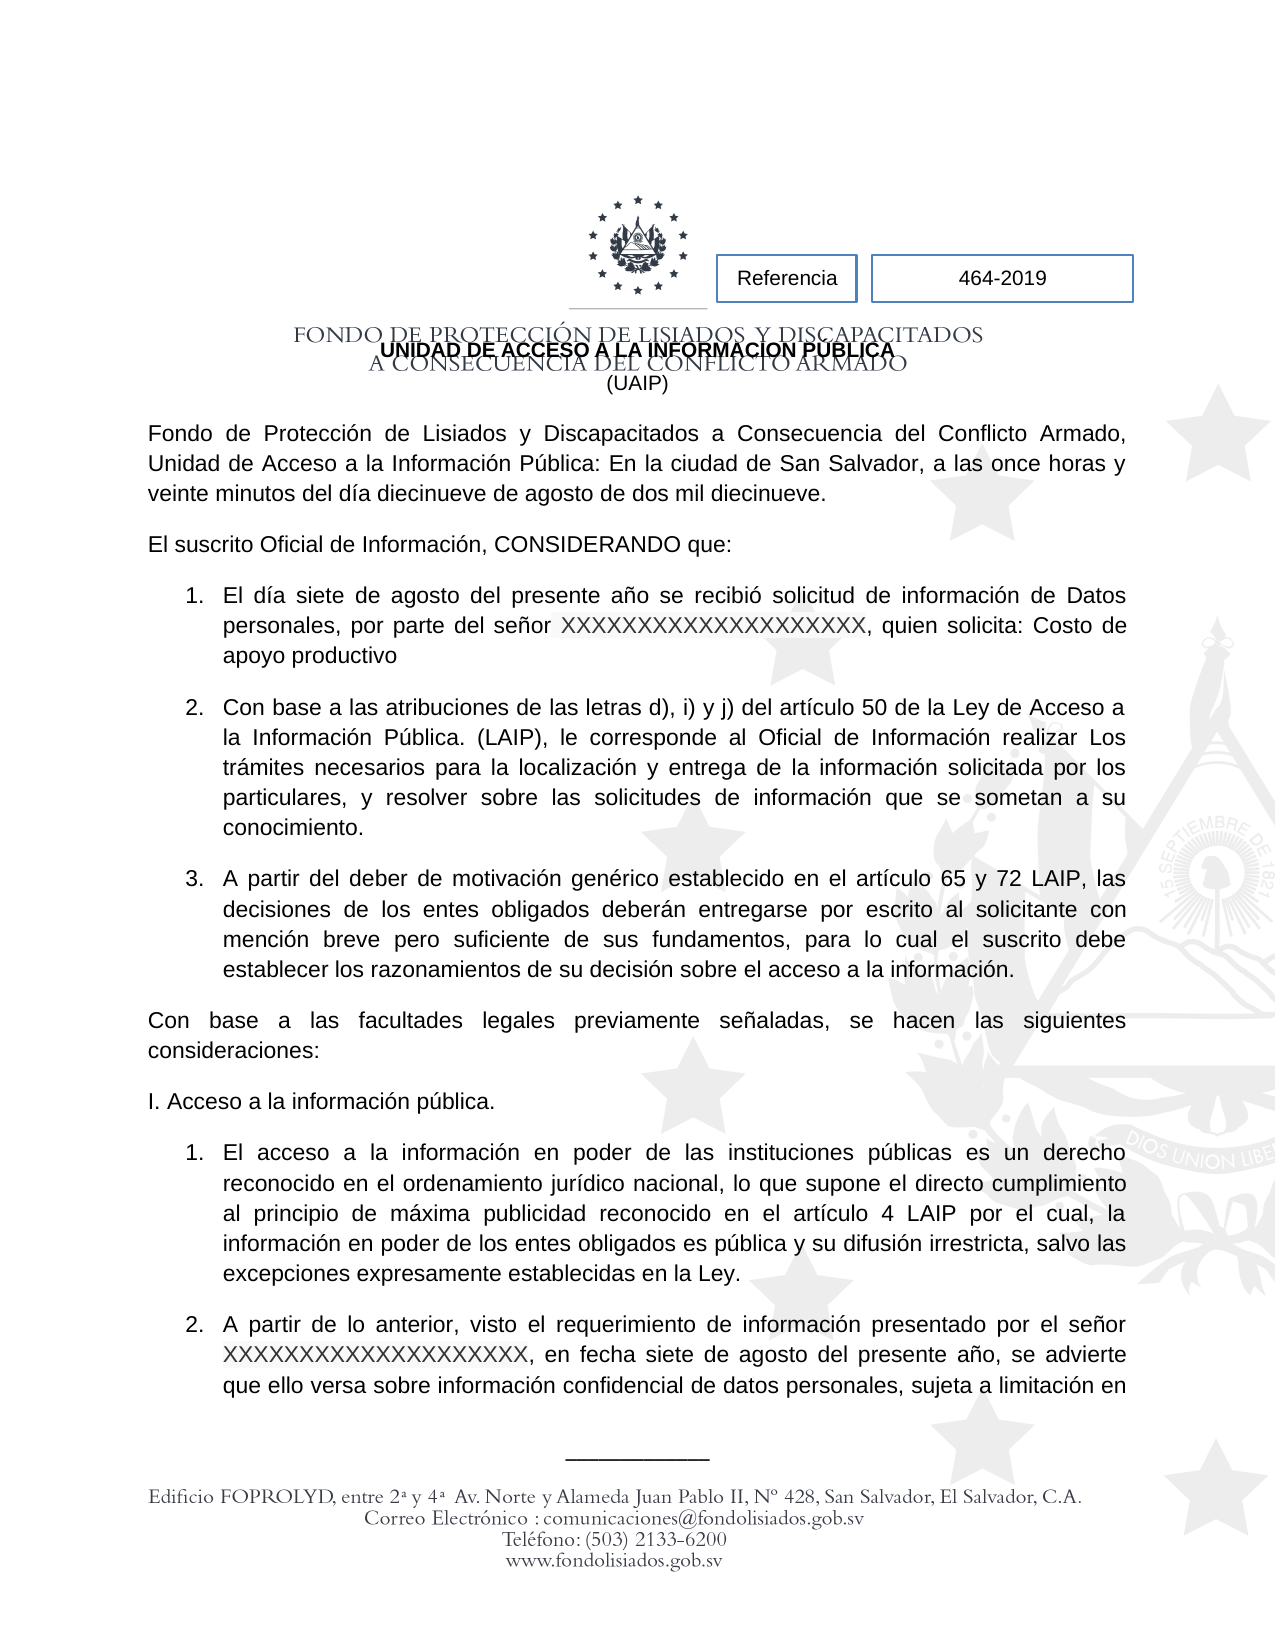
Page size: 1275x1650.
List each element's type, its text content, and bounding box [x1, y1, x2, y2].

text I. Acceso a la información pública. [148, 1088, 1127, 1114]
list El día siete de agosto del presente año se recibió solicitud de información de Datos personales, por parte del señor XXXXXXXXXXXXXXXXXXXX, quien solicita: Costo de apoyo productivo [185, 582, 1127, 669]
list Con base a las atribuciones de las letras d), i) y j) del artículo 50 de la Ley de Acceso a la Información Pública. (LAIP), le corresponde al Oficial de Información realizar Los trámites necesarios para la localización y entrega de la información solicitada por los particulares, y resolver sobre las solicitudes de información que se sometan a su conocimiento. [185, 693, 1127, 841]
list A partir del deber de motivación genérico establecido en el artículo 65 y 72 LAIP, las decisiones de los entes obligados deberán entregarse por escrito al solicitante con mención breve pero suficiente de sus fundamentos, para lo cual el suscrito debe establecer los razonamientos de su decisión sobre el acceso a la información. [185, 865, 1127, 982]
text Con base a las facultades legales previamente señaladas, se hacen las siguientes consideraciones: [148, 1007, 1127, 1063]
text El suscrito Oficial de Información, CONSIDERANDO que: [148, 531, 1127, 557]
text Fondo de Protección de Lisiados y Discapacitados a Consecuencia del Conflicto Armado, Unidad de Acceso a la Información Pública: En la ciudad de San Salvador, a las once horas y veinte minutos del día diecinueve de agosto de dos mil diecinueve. [148, 419, 1127, 506]
picture [0, 134, 1275, 1650]
text (UAIP) [148, 371, 1127, 395]
text UNIDAD DE ACCESO A LA INFORMACION PÚBLICA [148, 337, 1127, 361]
list El acceso a la información en poder de las instituciones públicas es un derecho reconocido en el ordenamiento jurídico nacional, lo que supone el directo cumplimiento al principio de máxima publicidad reconocido en el artículo 4 LAIP por el cual, la información en poder de los entes obligados es pública y su difusión irrestricta, salvo las excepciones expresamente establecidas en la Ley. [185, 1139, 1127, 1286]
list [185, 1311, 1127, 1398]
